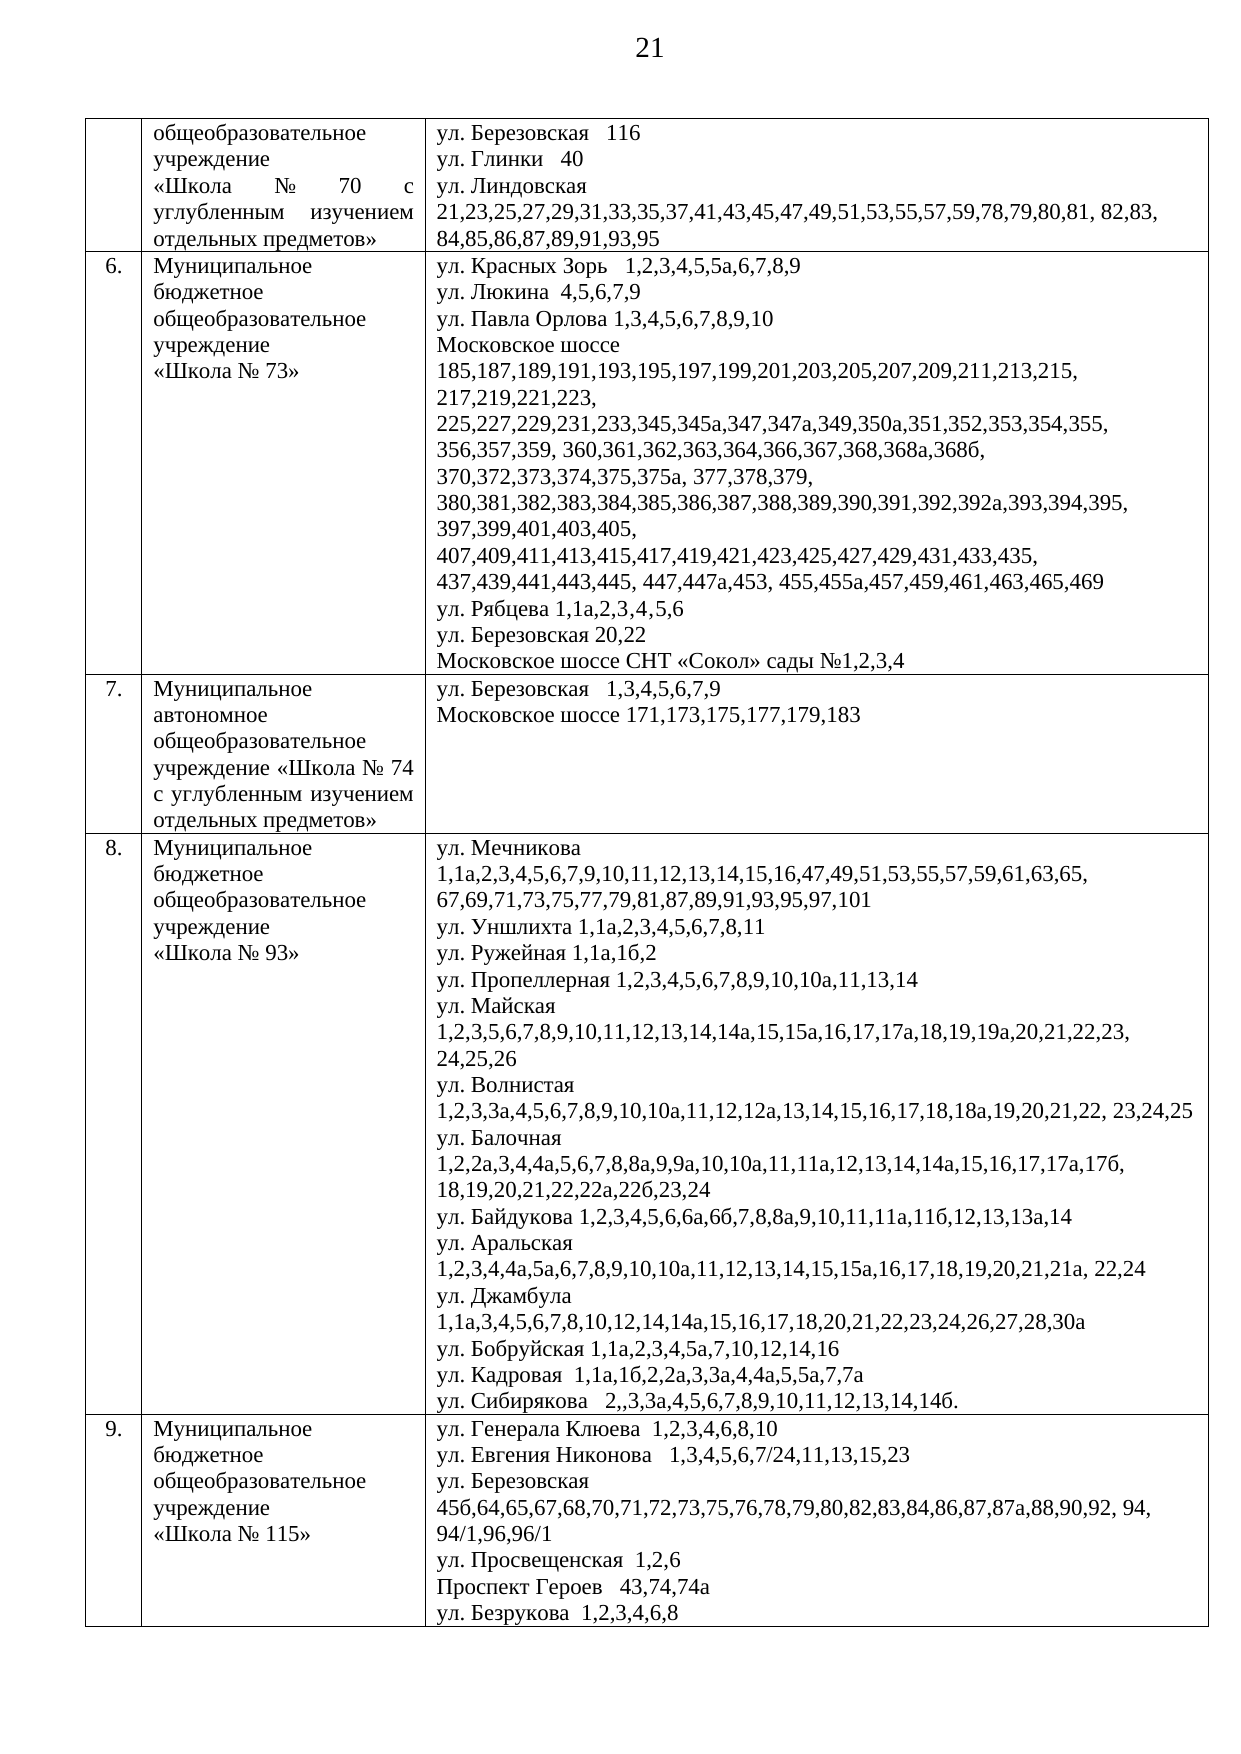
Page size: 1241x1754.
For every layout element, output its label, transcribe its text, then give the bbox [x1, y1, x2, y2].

table_cell 5. [86, 119, 141, 251]
table_cell ул. Березовская 1,3,4,5,6,7,9 Московское шоссе 171,173,175,177,179,183 [426, 675, 1208, 833]
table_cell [426, 1415, 1208, 1626]
table_cell ул. Красных Зорь 1,2,3,4,5,5а,6,7,8,9 ул. Люкина 4,5,6,7,9 ул. Павла Орлова 1,3,4,5,6,7,8,9,10 Московское шоссе 185,187,189,191,193,195,197,199,201,203,205,207,209,211,213,215, 217,219,221,223, 225,227,229,231,233,345,345а,347,347а,349,350а,351,352,353,354,355, 356,357,359, 360,361,362,363,364,366,367,368,368а,368б, 370,372,373,374,375,375а, 377,378,379, 380,381,382,383,384,385,386,387,388,389,390,391,392,392а,393,394,395, 397,399,401,403,405, 407,409,411,413,415,417,419,421,423,425,427,429,431,433,435, 437,439,441,443,445, 447,447а,453, 455,455а,457,459,461,463,465,469 ул. Рябцева 1,1а,2,3,4,5,6 ул. Березовская 20,22 Московское шоссе СНТ «Сокол» сады №1,2,3,4 [426, 252, 1208, 674]
table_cell ул. Мечникова 1,1а,2,3,4,5,6,7,9,10,11,12,13,14,15,16,47,49,51,53,55,57,59,61,63,65, 67,69,71,73,75,77,79,81,87,89,91,93,95,97,101 ул. Уншлихта 1,1а,2,3,4,5,6,7,8,11 ул. Ружейная 1,1а,1б,2 ул. Пропеллерная 1,2,3,4,5,6,7,8,9,10,10а,11,13,14 ул. Майская 1,2,3,5,6,7,8,9,10,11,12,13,14,14а,15,15а,16,17,17а,18,19,19а,20,21,22,23, 24,25,26 ул. Волнистая 1,2,3,3а,4,5,6,7,8,9,10,10а,11,12,12а,13,14,15,16,17,18,18а,19,20,21,22, 23,24,25 ул. Балочная 1,2,2а,3,4,4а,5,6,7,8,8а,9,9а,10,10а,11,11а,12,13,14,14а,15,16,17,17а,17б, 18,19,20,21,22,22а,22б,23,24 ул. Байдукова 1,2,3,4,5,6,6а,6б,7,8,8а,9,10,11,11а,11б,12,13,13а,14 ул. Аральская 1,2,3,4,4а,5а,6,7,8,9,10,10а,11,12,13,14,15,15а,16,17,18,19,20,21,21а, 22,24 ул. Джамбула 1,1а,3,4,5,6,7,8,10,12,14,14а,15,16,17,18,20,21,22,23,24,26,27,28,30а ул. Бобруйская 1,1а,2,3,4,5а,7,10,12,14,16 ул. Кадровая 1,1а,1б,2,2а,3,3а,4,4а,5,5а,7,7а ул. Сибирякова 2,,3,3а,4,5,6,7,8,9,10,11,12,13,14,14б. [426, 834, 1208, 1414]
table_cell 7. [86, 675, 141, 833]
table_cell 9. [86, 1415, 141, 1626]
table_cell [426, 119, 1208, 251]
table_cell 6. [86, 252, 141, 674]
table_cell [142, 119, 425, 251]
table_cell Муниципальное бюджетное общеобразовательное учреждение «Школа № 93» [142, 834, 425, 1414]
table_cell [142, 1415, 425, 1626]
table_cell 8. [86, 834, 141, 1414]
table_cell Муниципальное бюджетное общеобразовательное учреждение «Школа № 73» [142, 252, 425, 674]
table_cell Муниципальное автономное общеобразовательное учреждение «Школа № 74 с углубленным изучением отдельных предметов» [142, 675, 425, 833]
